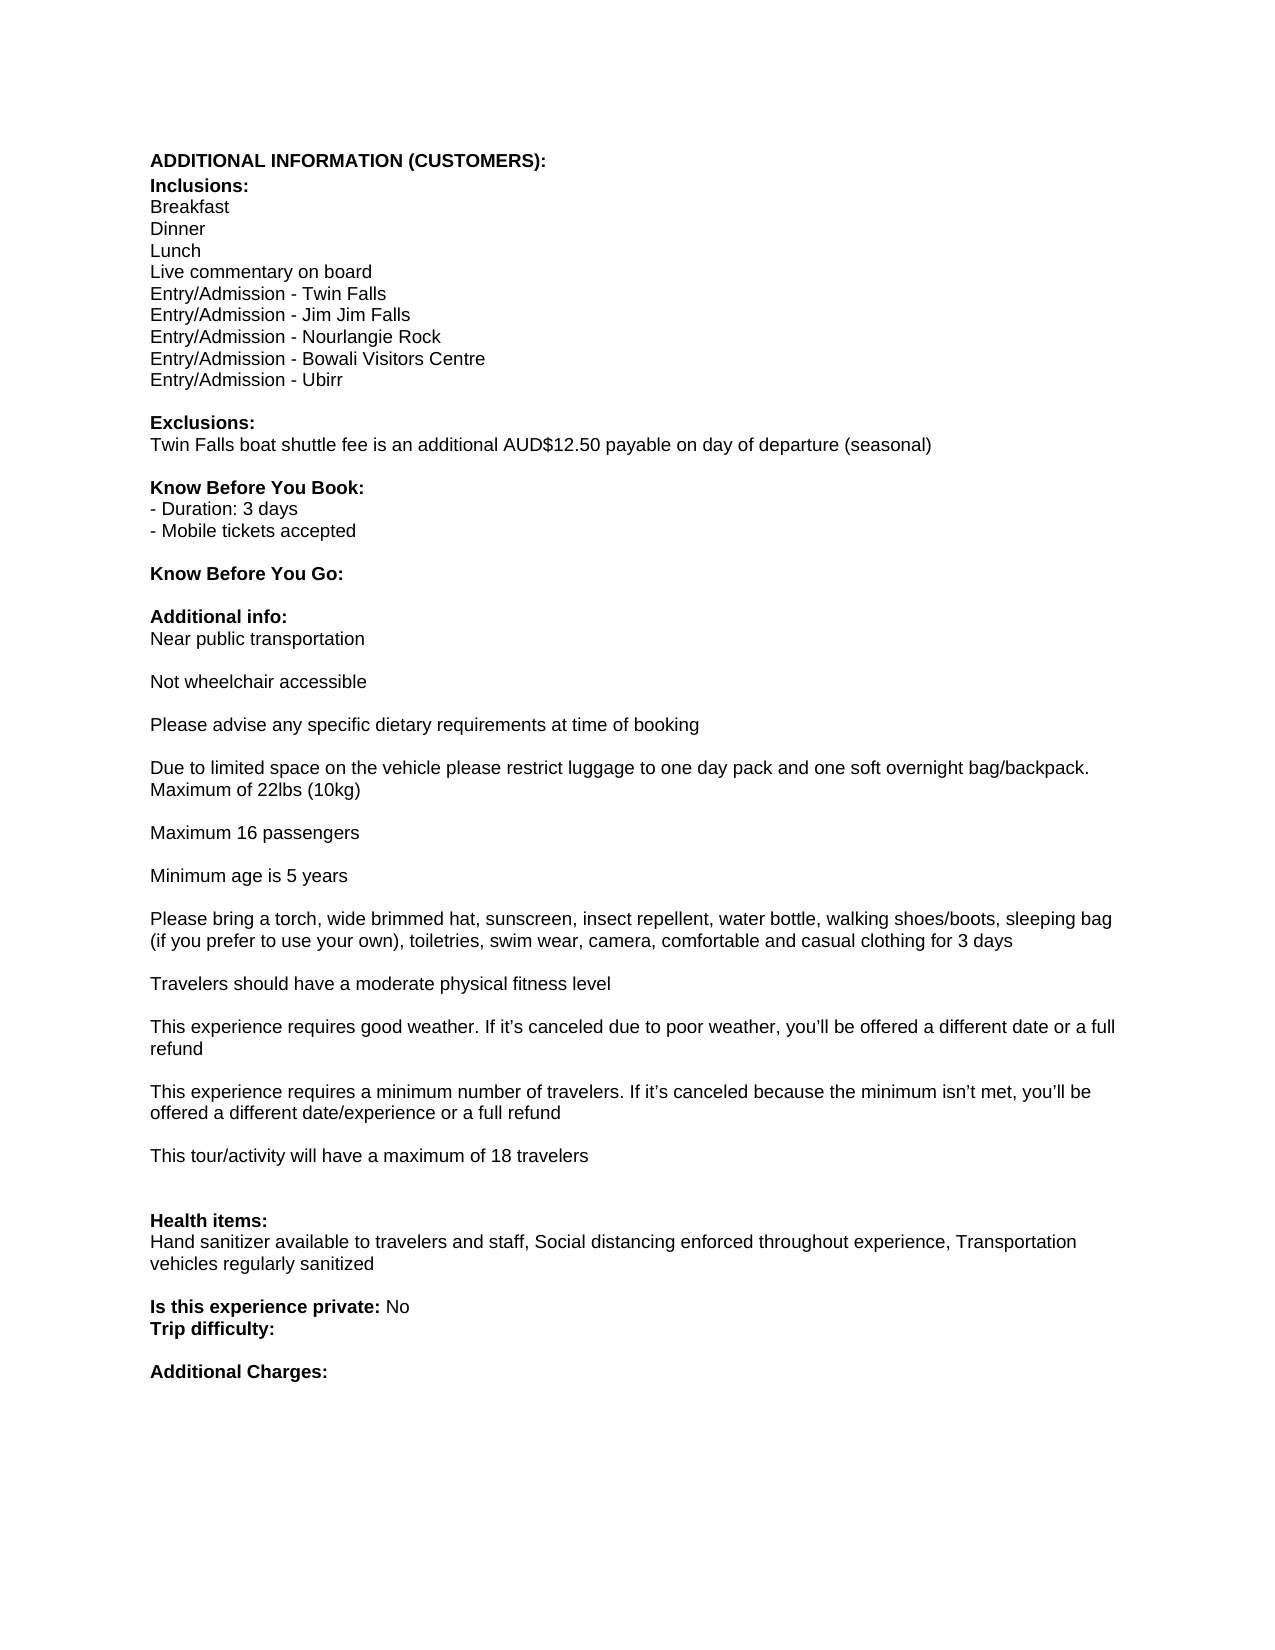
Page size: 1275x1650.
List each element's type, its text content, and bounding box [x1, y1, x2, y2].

text This experience requires a minimum number of travelers. If it’s canceled because the minimum isn’t met, you’ll be offered a different date/experience or a full refund [150, 1080, 1125, 1123]
text Entry/Admission - Ubirr [150, 369, 1125, 390]
text Maximum 16 passengers [150, 822, 1125, 843]
text Entry/Admission - Bowali Visitors Centre [150, 347, 1125, 369]
text Travelers should have a moderate physical fitness level [150, 973, 1125, 994]
text Entry/Admission - Nourlangie Rock [150, 326, 1125, 347]
text Dinner [150, 218, 1125, 239]
text Twin Falls boat shuttle fee is an additional AUD$12.50 payable on day of departure (seasonal) [150, 433, 1125, 455]
text Know Before You Go: [150, 563, 1125, 584]
text Exclusions: [150, 412, 1125, 433]
text Minimum age is 5 years [150, 865, 1125, 886]
text Near public transportation [150, 628, 1125, 649]
text Live commentary on board [150, 261, 1125, 283]
text Additional info: [150, 606, 1125, 628]
text This experience requires good weather. If it’s canceled due to poor weather, you’ll be offered a different date or a full refund [150, 1016, 1125, 1059]
subtitle Additional Information (Customers): [150, 150, 1125, 172]
text Additional Charges: [150, 1361, 1125, 1382]
text Know Before You Book: [150, 477, 1125, 498]
text Inclusions: [150, 175, 1125, 196]
text Please bring a torch, wide brimmed hat, sunscreen, insect repellent, water bottle, walking shoes/boots, sleeping bag (if you prefer to use your own), toiletries, swim wear, camera, comfortable and casual clothing for 3 days [150, 908, 1125, 951]
text Is this experience private: No [150, 1296, 1125, 1318]
text - Duration: 3 days [150, 498, 1125, 520]
text Not wheelchair accessible [150, 671, 1125, 692]
text Entry/Admission - Twin Falls [150, 283, 1125, 304]
text Entry/Admission - Jim Jim Falls [150, 304, 1125, 326]
text This tour/activity will have a maximum of 18 travelers [150, 1145, 1125, 1167]
text Health items: [150, 1210, 1125, 1231]
text Trip difficulty: [150, 1318, 1125, 1339]
text - Mobile tickets accepted [150, 520, 1125, 541]
text Due to limited space on the vehicle please restrict luggage to one day pack and one soft overnight bag/backpack. Maximum of 22lbs (10kg) [150, 757, 1125, 800]
text Lunch [150, 239, 1125, 261]
text Please advise any specific dietary requirements at time of booking [150, 714, 1125, 735]
text Breakfast [150, 196, 1125, 218]
text Hand sanitizer available to travelers and staff, Social distancing enforced throughout experience, Transportation vehicles regularly sanitized [150, 1231, 1125, 1274]
